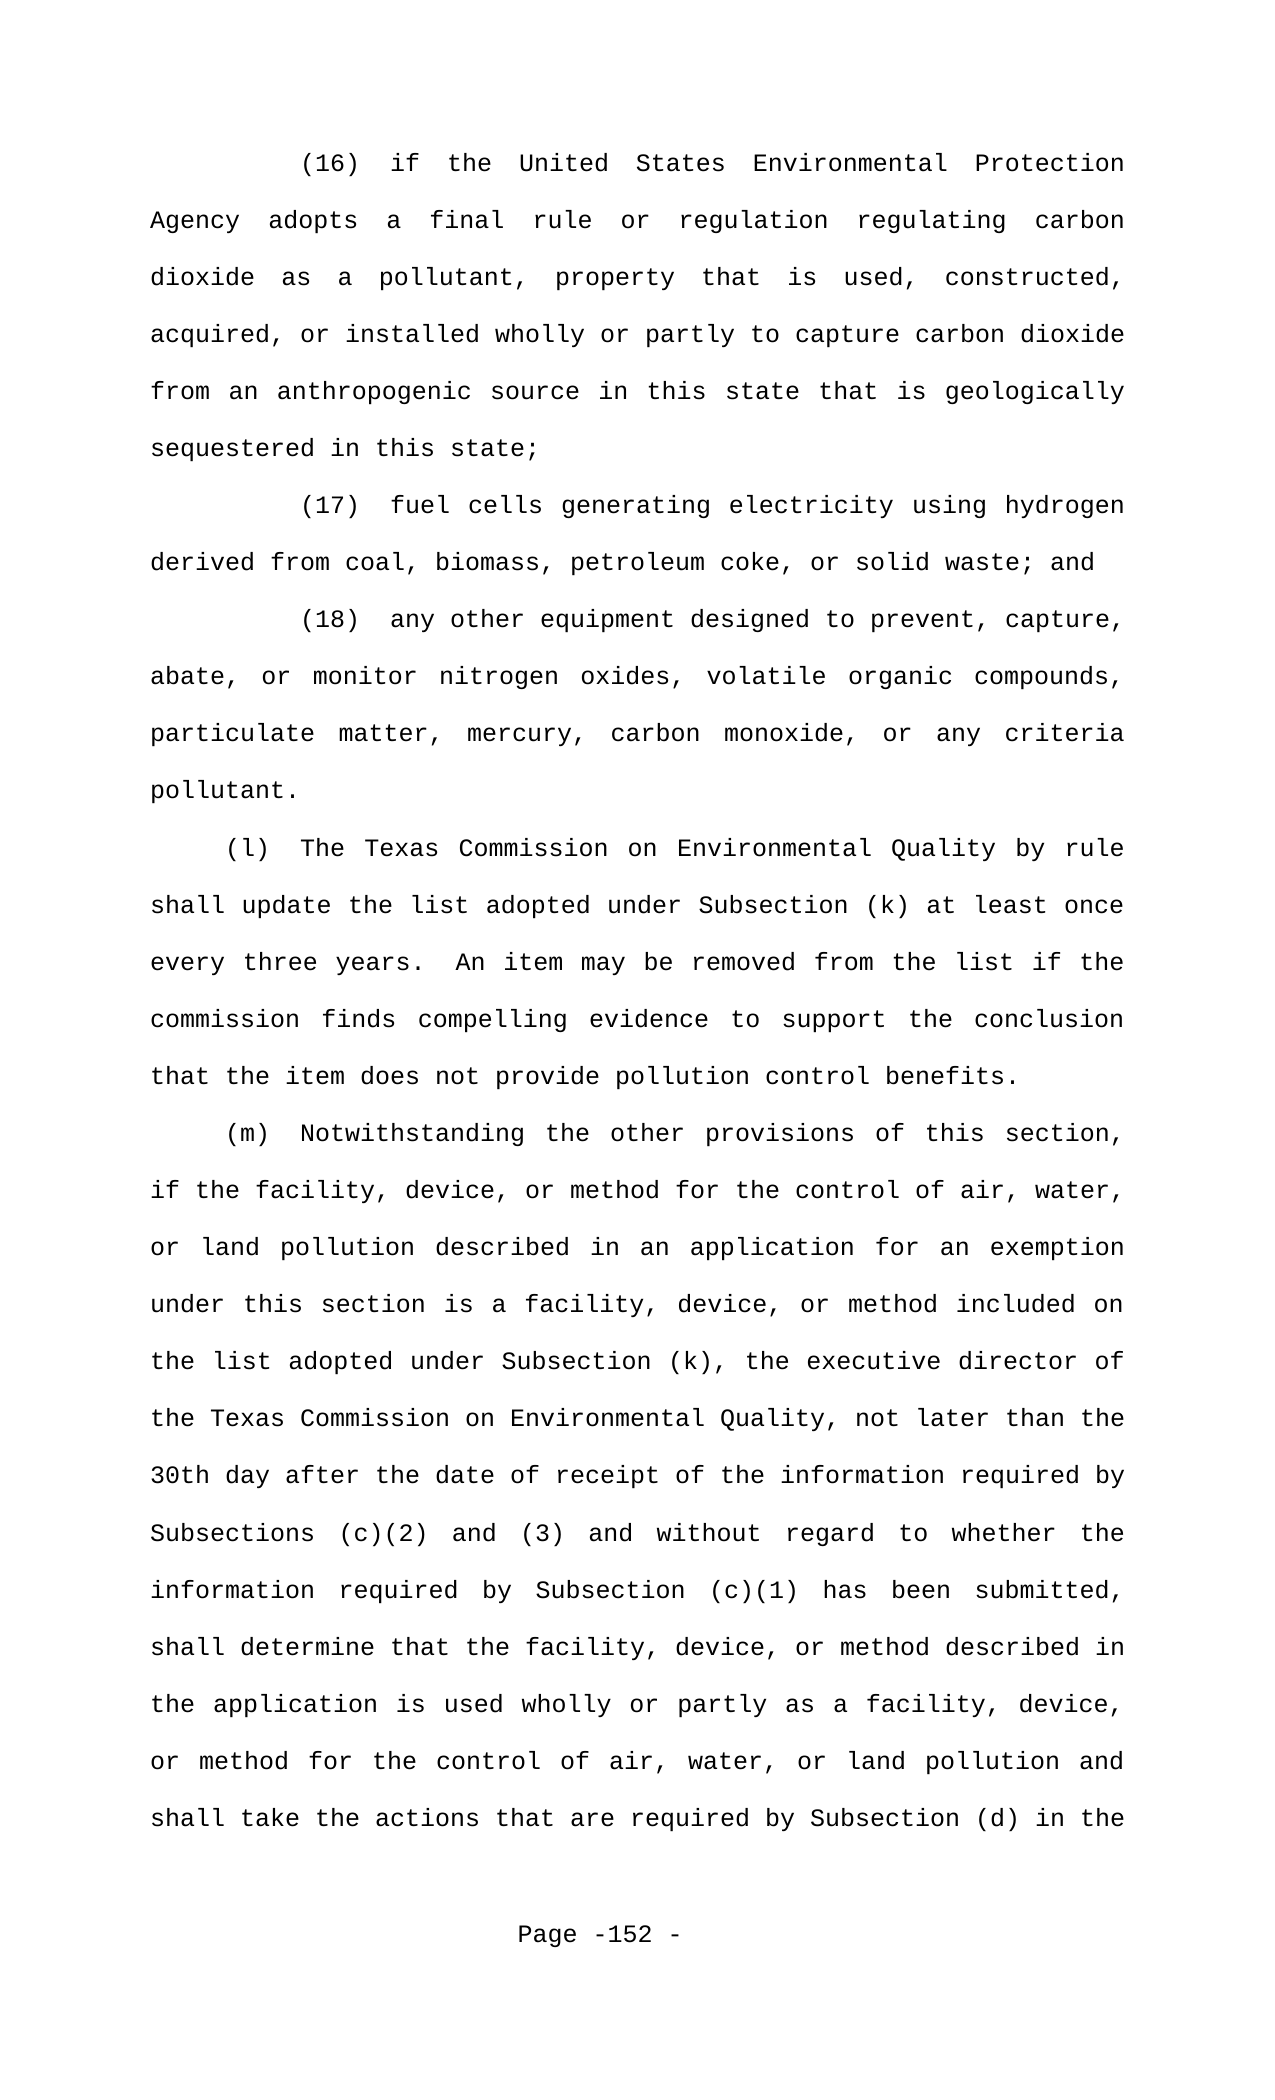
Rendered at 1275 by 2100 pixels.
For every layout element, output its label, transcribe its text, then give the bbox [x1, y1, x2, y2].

text (17) fuel cells generating electricity using hydrogen derived from coal, biomass, petroleum coke, or solid waste; and [150, 492, 1125, 578]
text (l) The Texas Commission on Environmental Quality by rule shall update the list adopted under Subsection (k) at least once every three years. An item may be removed from the list if the commission finds compelling evidence to support the conclusion that the item does not provide pollution control benefits. [150, 835, 1125, 1092]
text (16) if the United States Environmental Protection Agency adopts a final rule or regulation regulating carbon dioxide as a pollutant, property that is used, constructed, acquired, or installed wholly or partly to capture carbon dioxide from an anthropogenic source in this state that is geologically sequestered in this state; [150, 150, 1125, 464]
text (18) any other equipment designed to prevent, capture, abate, or monitor nitrogen oxides, volatile organic compounds, particulate matter, mercury, carbon monoxide, or any criteria pollutant. [150, 607, 1125, 806]
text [150, 1120, 1125, 1834]
